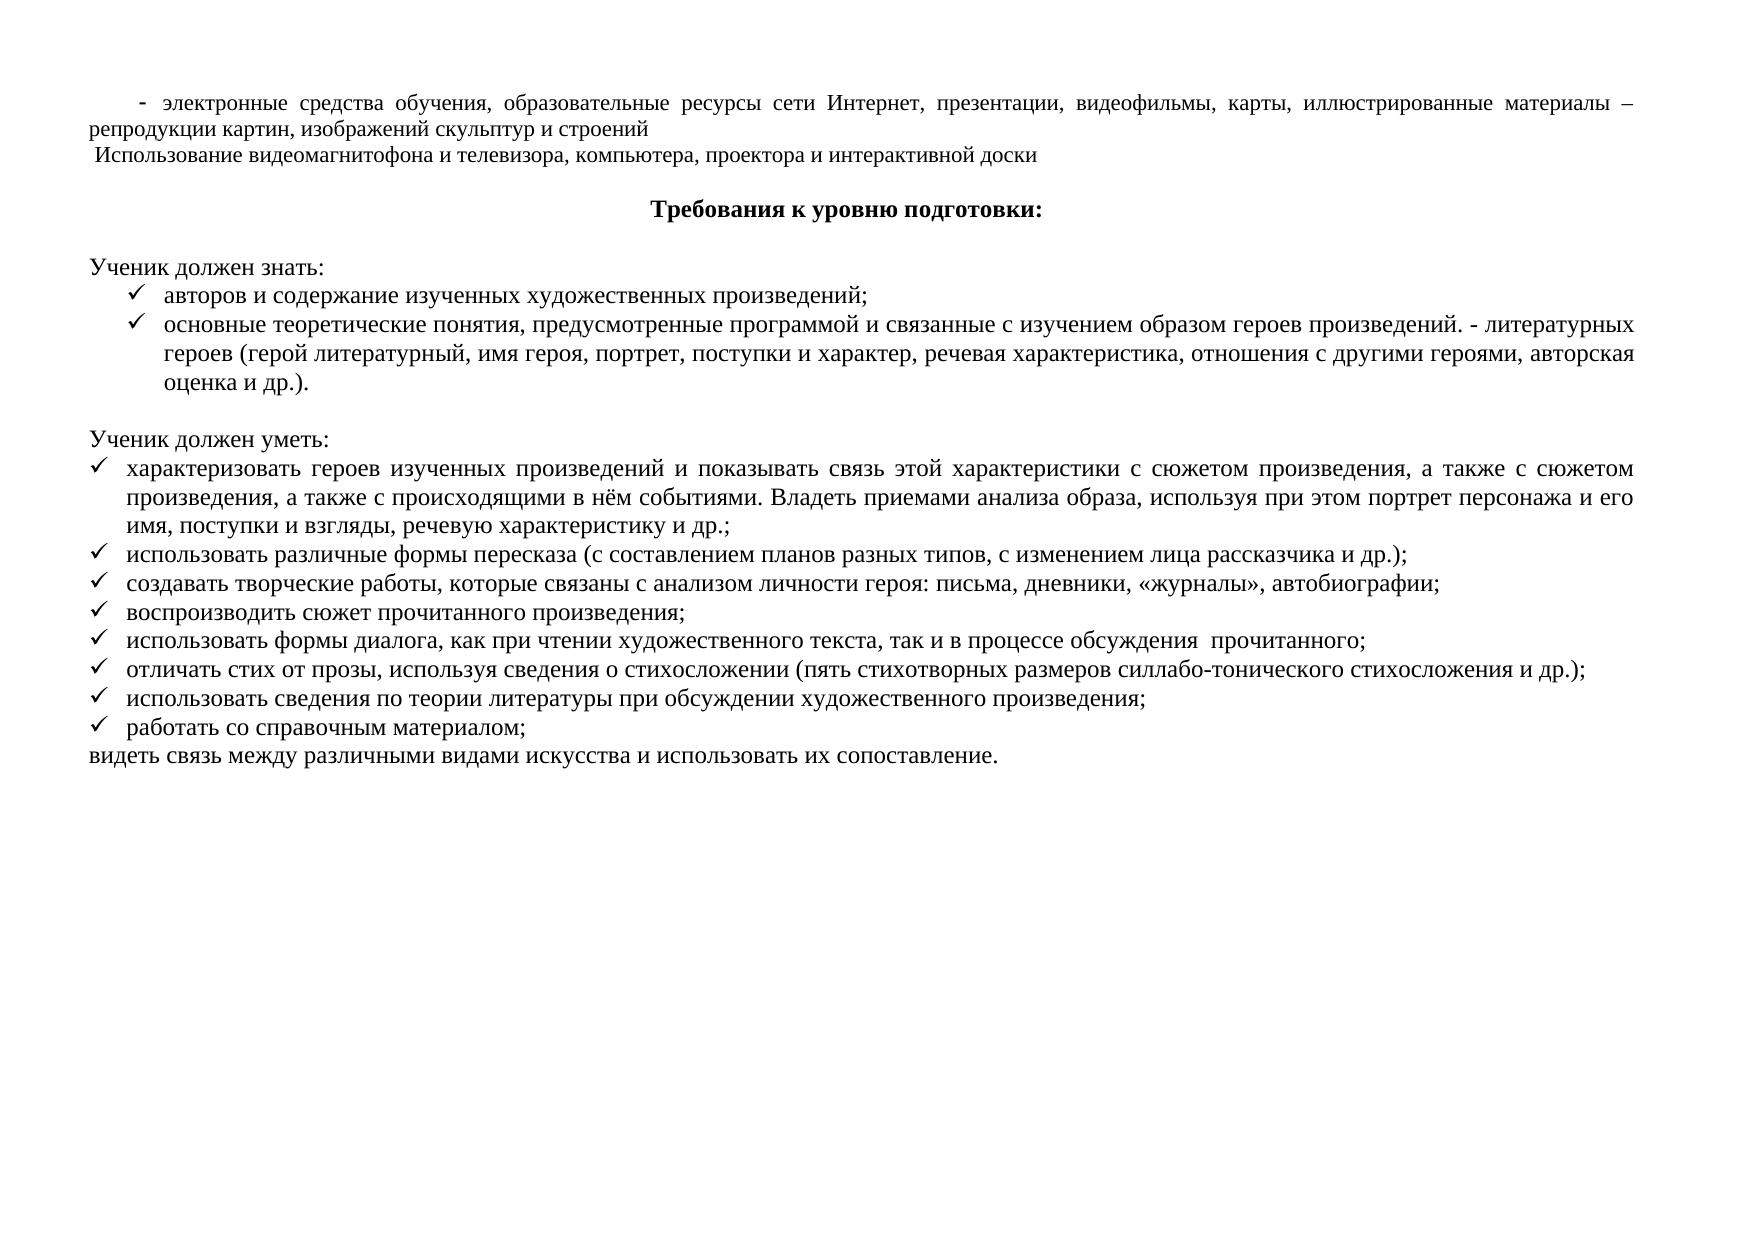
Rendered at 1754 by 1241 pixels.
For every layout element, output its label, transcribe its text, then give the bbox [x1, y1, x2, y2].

text Требования к уровню подготовки: [89, 194, 1604, 223]
list отличать стих от прозы, используя сведения о стихосложении (пять стихотворных размеров силлабо-тонического стихосложения и др.); [89, 654, 1636, 683]
list создавать творческие работы, которые связаны с анализом личности героя: письма, дневники, «журналы», автобиографии; [89, 568, 1636, 597]
list электронные средства обучения, образовательные ресурсы сети Интернет, презентации, видеофильмы, карты, иллюстрированные материалы – репродукции картин, изображений скульптур и строений [89, 89, 1636, 141]
list использовать сведения по теории литературы при обсуждении художественного произведения; [89, 683, 1636, 712]
text Ученик должен уметь: [89, 424, 1636, 453]
list использовать формы диалога, как при чтении художественного текста, так и в процессе обсуждения прочитанного; [89, 625, 1636, 654]
list основные теоретические понятия, предусмотренные программой и связанные с изучением образом героев произведений. - литературных героев (герой литературный, имя героя, портрет, поступки и характер, речевая характеристика, отношения с другими героями, авторская оценка и др.). [126, 309, 1636, 395]
list использовать различные формы пересказа (с составлением планов разных типов, с изменением лица рассказчика и др.); [89, 539, 1636, 568]
list авторов и содержание изученных художественных произведений; [126, 280, 1636, 309]
text Использование видеомагнитофона и телевизора, компьютера, проектора и интерактивной доски [89, 141, 1636, 168]
list работать со справочным материалом; [89, 712, 1636, 740]
text Ученик должен знать: [89, 252, 1636, 280]
list характеризовать героев изученных произведений и показывать связь этой характеристики с сюжетом произведения, а также с сюжетом произведения, а также с происходящими в нём событиями. Владеть приемами анализа образа, используя при этом портрет персонажа и его имя, поступки и взгляды, речевую характеристику и др.; [89, 453, 1636, 539]
text видеть связь между различными видами искусства и использовать их сопоставление. [89, 740, 1636, 769]
list воспроизводить сюжет прочитанного произведения; [89, 597, 1636, 625]
